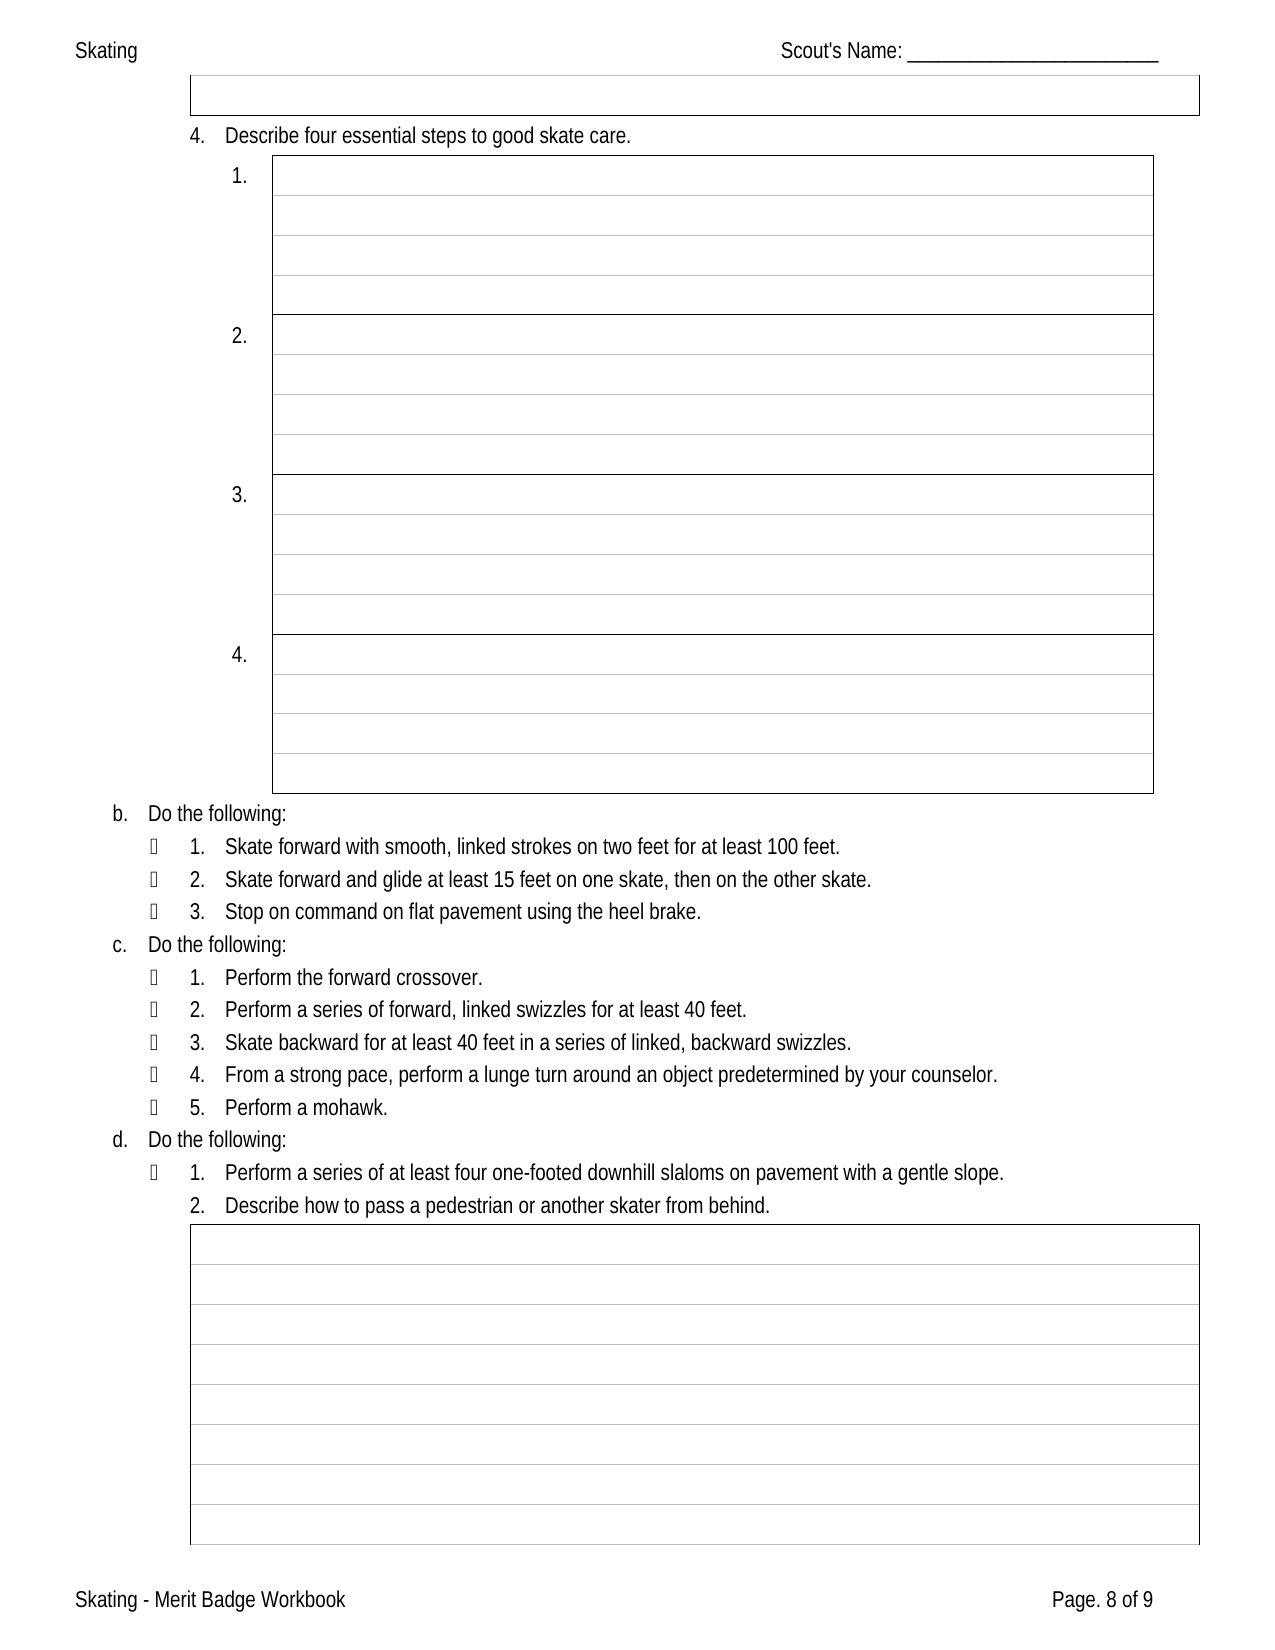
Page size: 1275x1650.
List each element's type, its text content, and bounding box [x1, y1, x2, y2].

table_cell [273, 236, 1153, 274]
text 4. Describe four essential steps to good skate care. [150, 122, 1200, 148]
table_cell [191, 76, 1199, 115]
table_cell [191, 1305, 1199, 1344]
table_cell [273, 635, 1153, 673]
table_cell [273, 675, 1153, 713]
table_cell [273, 754, 1153, 793]
table_cell [273, 714, 1153, 753]
table_cell [273, 355, 1153, 394]
table_cell [191, 1345, 1199, 1384]
table_cell [273, 276, 1153, 314]
table_cell [191, 1505, 1199, 1543]
table_cell [273, 555, 1153, 594]
table_cell [273, 196, 1153, 234]
text 5. Perform a mohawk. [150, 1094, 1200, 1120]
text 1. Perform a series of at least four one-footed downhill slaloms on pavement with a gentle slope. [150, 1159, 1200, 1185]
table_cell [273, 435, 1153, 474]
table_cell [191, 1385, 1199, 1424]
text 3. Stop on command on flat pavement using the heel brake. [150, 898, 1200, 924]
text 1. Skate forward with smooth, linked strokes on two feet for at least 100 feet. [150, 833, 1200, 859]
text 2. Perform a series of forward, linked swizzles for at least 40 feet. [150, 996, 1200, 1022]
table_cell 3. [220, 474, 272, 633]
table_cell [273, 515, 1153, 554]
table_cell 2. [220, 314, 272, 474]
text 4. From a strong pace, perform a lunge turn around an object predetermined by your counselor. [150, 1061, 1200, 1088]
table_cell [273, 395, 1153, 434]
table_header [273, 156, 1153, 195]
text 3. Skate backward for at least 40 feet in a series of linked, backward swizzles. [150, 1029, 1200, 1055]
text 1. Perform the forward crossover. [150, 963, 1200, 990]
table_cell [191, 1465, 1199, 1503]
table_header [191, 1225, 1199, 1264]
text 2. Describe how to pass a pedestrian or another skater from behind. [150, 1192, 1200, 1218]
text d. Do the following: [112, 1126, 1200, 1153]
table_header 1. [220, 155, 272, 314]
text c. Do the following: [112, 931, 1200, 957]
table_cell 4. [220, 634, 272, 793]
text b. Do the following: [112, 800, 1200, 827]
table_cell [273, 315, 1153, 354]
table_cell [273, 475, 1153, 514]
table_cell [273, 595, 1153, 633]
table_cell [191, 1425, 1199, 1464]
text 2. Skate forward and glide at least 15 feet on one skate, then on the other skate. [150, 866, 1200, 892]
table_cell [191, 1265, 1199, 1304]
